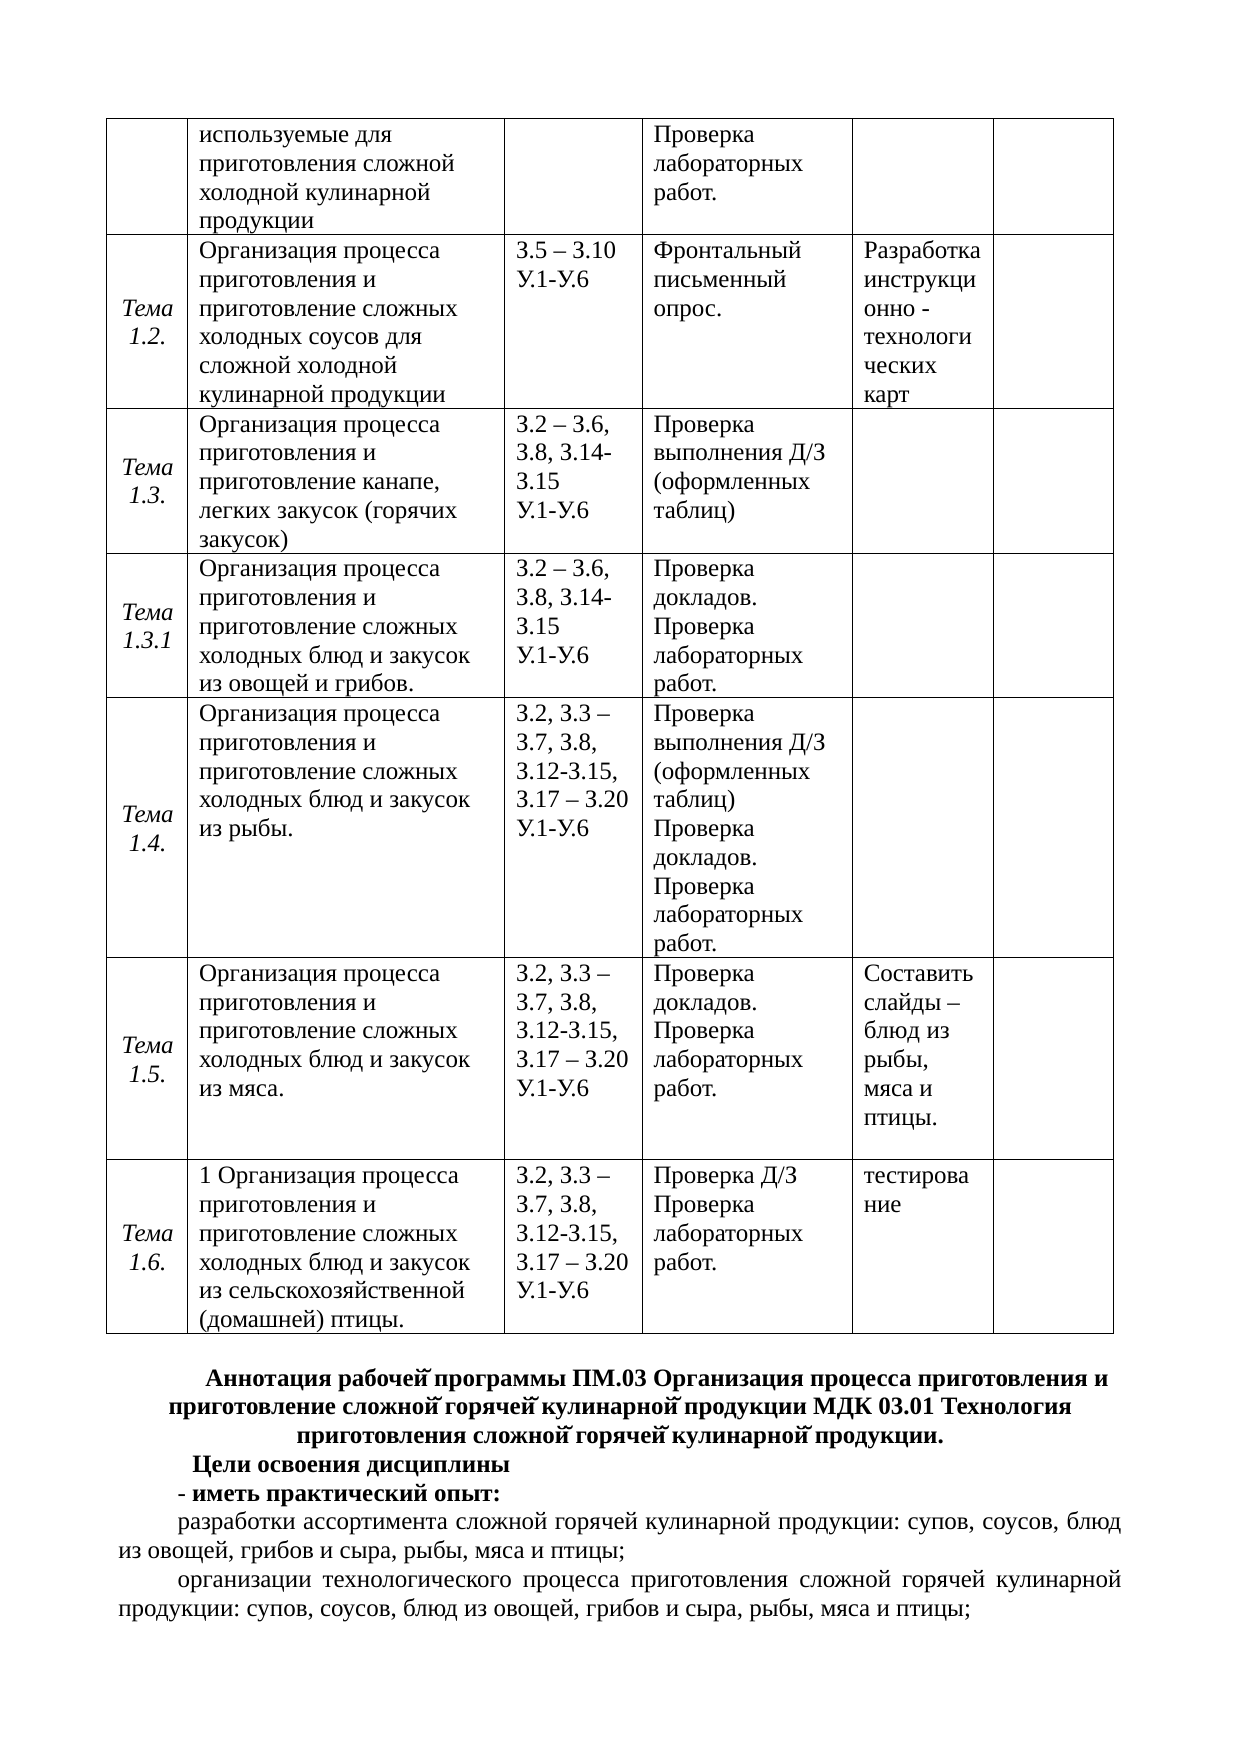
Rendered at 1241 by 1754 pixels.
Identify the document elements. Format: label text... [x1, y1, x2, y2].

text Цели освоения дисциплины [118, 1449, 1122, 1478]
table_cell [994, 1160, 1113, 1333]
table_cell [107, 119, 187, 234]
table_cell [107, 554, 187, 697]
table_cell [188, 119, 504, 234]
text - иметь практический опыт: [118, 1478, 1122, 1506]
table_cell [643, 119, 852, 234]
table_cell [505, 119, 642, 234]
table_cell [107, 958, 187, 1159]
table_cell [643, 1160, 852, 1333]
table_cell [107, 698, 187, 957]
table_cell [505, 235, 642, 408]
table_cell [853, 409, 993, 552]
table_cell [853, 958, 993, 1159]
text Аннотация рабочей̆ программы ПМ.03 Организация процесса приготовления и приготовление сложной̆ горячей̆ кулинарной̆ продукции МДК 03.01 Технология приготовления сложной̆ горячей̆ кулинарной̆ продукции. [118, 1363, 1122, 1449]
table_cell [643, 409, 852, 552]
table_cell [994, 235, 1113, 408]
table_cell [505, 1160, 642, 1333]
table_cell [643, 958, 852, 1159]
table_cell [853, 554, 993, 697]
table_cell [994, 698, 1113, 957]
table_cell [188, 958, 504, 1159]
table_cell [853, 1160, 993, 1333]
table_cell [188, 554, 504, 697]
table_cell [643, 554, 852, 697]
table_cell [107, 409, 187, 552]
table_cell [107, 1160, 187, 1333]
text разработки ассортимента сложной горячей кулинарной продукции: супов, соусов, блюд из овощей, грибов и сыра, рыбы, мяса и птицы; [118, 1506, 1122, 1564]
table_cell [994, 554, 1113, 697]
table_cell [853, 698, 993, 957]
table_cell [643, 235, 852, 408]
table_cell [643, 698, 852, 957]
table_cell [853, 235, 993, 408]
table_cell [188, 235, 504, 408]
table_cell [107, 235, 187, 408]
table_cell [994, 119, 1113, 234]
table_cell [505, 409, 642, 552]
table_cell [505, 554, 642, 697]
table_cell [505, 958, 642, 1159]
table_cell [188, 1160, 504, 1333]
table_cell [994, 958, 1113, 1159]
text организации технологического процесса приготовления сложной горячей кулинарной продукции: супов, соусов, блюд из овощей, грибов и сыра, рыбы, мяса и птицы; [118, 1564, 1122, 1621]
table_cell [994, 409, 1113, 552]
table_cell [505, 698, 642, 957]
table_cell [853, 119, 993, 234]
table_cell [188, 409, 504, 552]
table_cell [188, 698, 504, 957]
